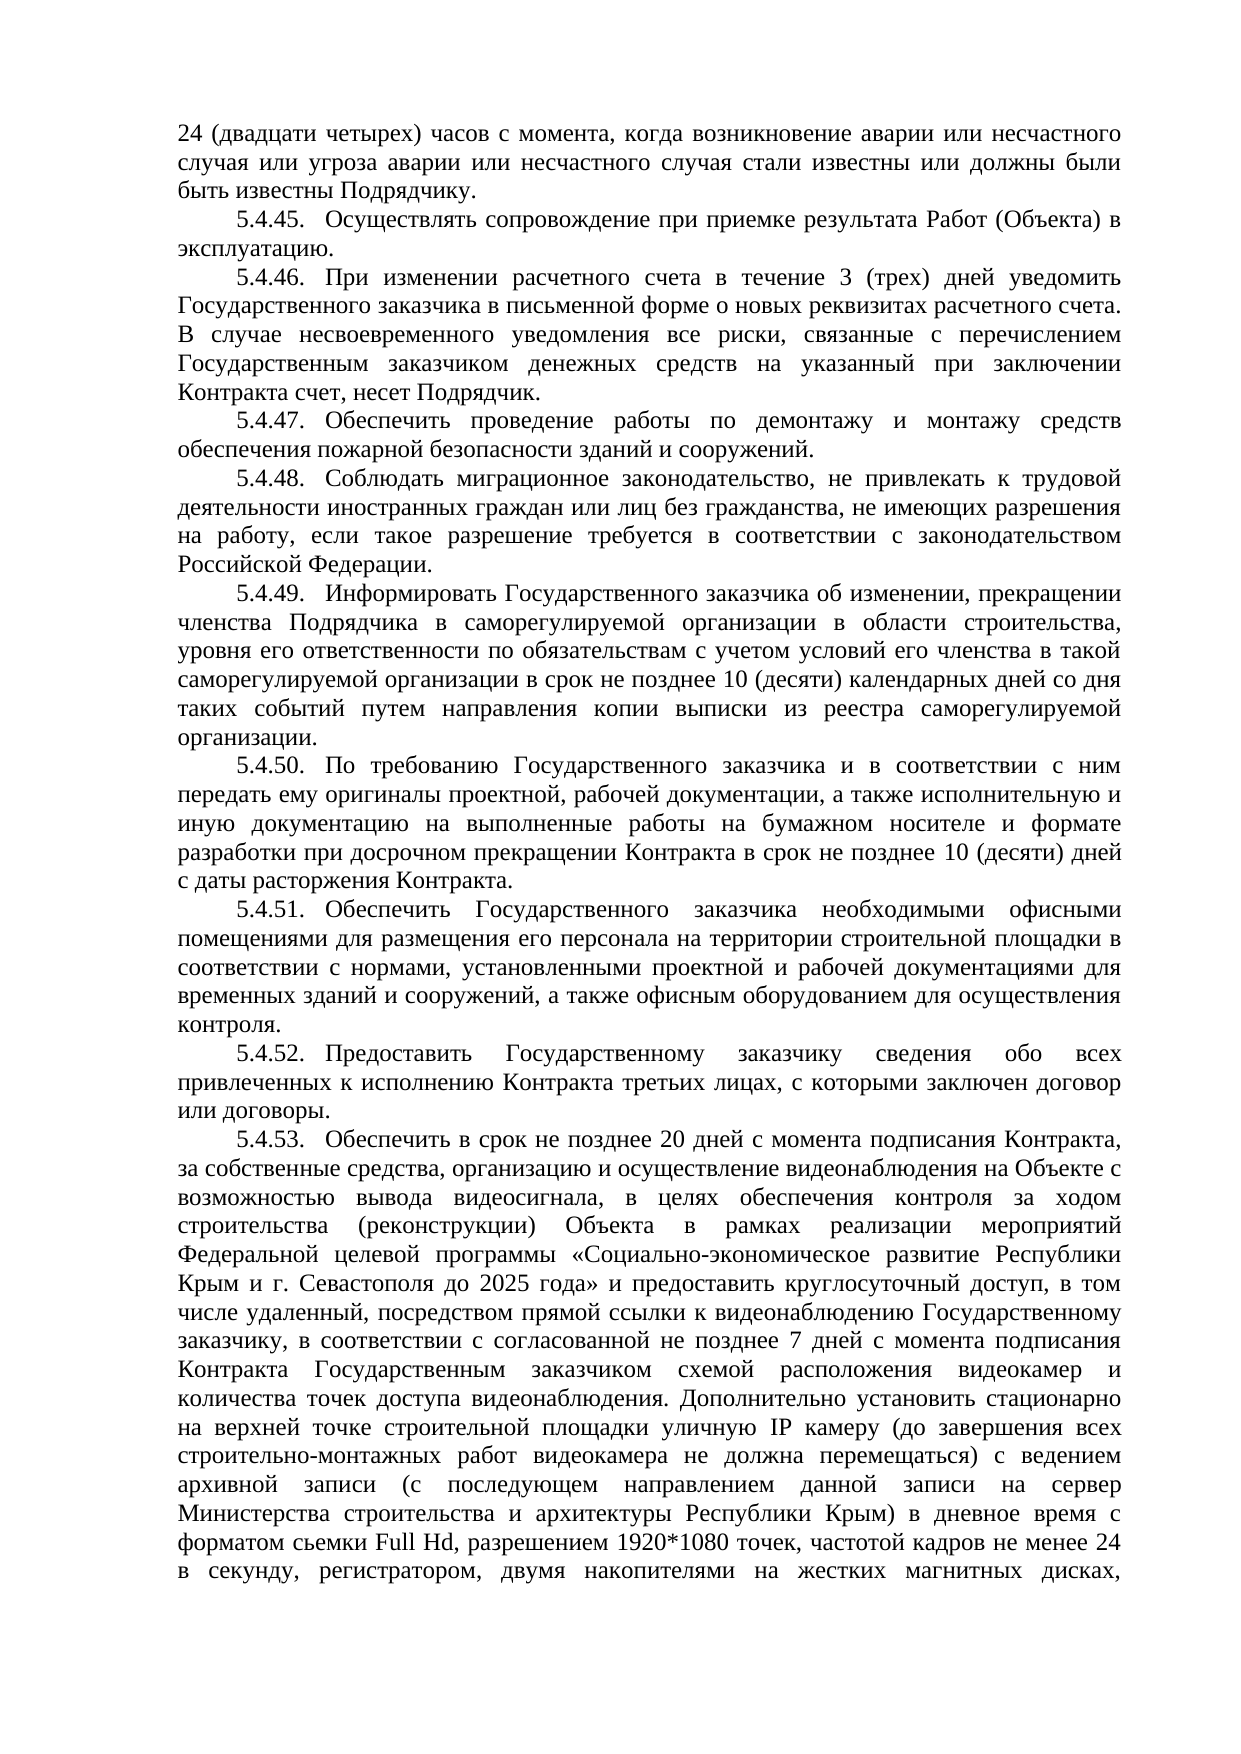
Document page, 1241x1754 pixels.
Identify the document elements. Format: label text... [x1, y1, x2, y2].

list При изменении расчетного счета в течение 3 (трех) дней уведомить Государственного заказчика в письменной форме о новых реквизитах расчетного счета. В случае несвоевременного уведомления все риски, связанные с перечислением Государственным заказчиком денежных средств на указанный при заключении Контракта счет, несет Подрядчик. [177, 262, 1122, 406]
list Обеспечить проведение работы по демонтажу и монтажу средств обеспечения пожарной безопасности зданий и сооружений. [177, 406, 1122, 463]
list Предоставить Государственному заказчику сведения обо всех привлеченных к исполнению Контракта третьих лицах, с которыми заключен договор или договоры. [177, 1038, 1122, 1124]
list По требованию Государственного заказчика и в соответствии с ним передать ему оригиналы проектной, рабочей документации, а также исполнительную и иную документацию на выполненные работы на бумажном носителе и формате разработки при досрочном прекращении Контракта в срок не позднее 10 (десяти) дней с даты расторжения Контракта. [177, 751, 1122, 894]
list Обеспечить Государственного заказчика необходимыми офисными помещениями для размещения его персонала на территории строительной площадки в соответствии с нормами, установленными проектной и рабочей документациями для временных зданий и сооружений, а также офисным оборудованием для осуществления контроля. [177, 894, 1122, 1038]
list Информировать Государственного заказчика об изменении, прекращении членства Подрядчика в саморегулируемой организации в области строительства, уровня его ответственности по обязательствам с учетом условий его членства в такой саморегулируемой организации в срок не позднее 10 (десяти) календарных дней со дня таких событий путем направления копии выписки из реестра саморегулируемой организации. [177, 578, 1122, 751]
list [177, 118, 1122, 204]
list Соблюдать миграционное законодательство, не привлекать к трудовой деятельности иностранных граждан или лиц без гражданства, не имеющих разрешения на работу, если такое разрешение требуется в соответствии с законодательством Российской Федерации. [177, 463, 1122, 578]
list Осуществлять сопровождение при приемке результата Работ (Объекта) в эксплуатацию. [177, 204, 1122, 262]
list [177, 1124, 1122, 1584]
